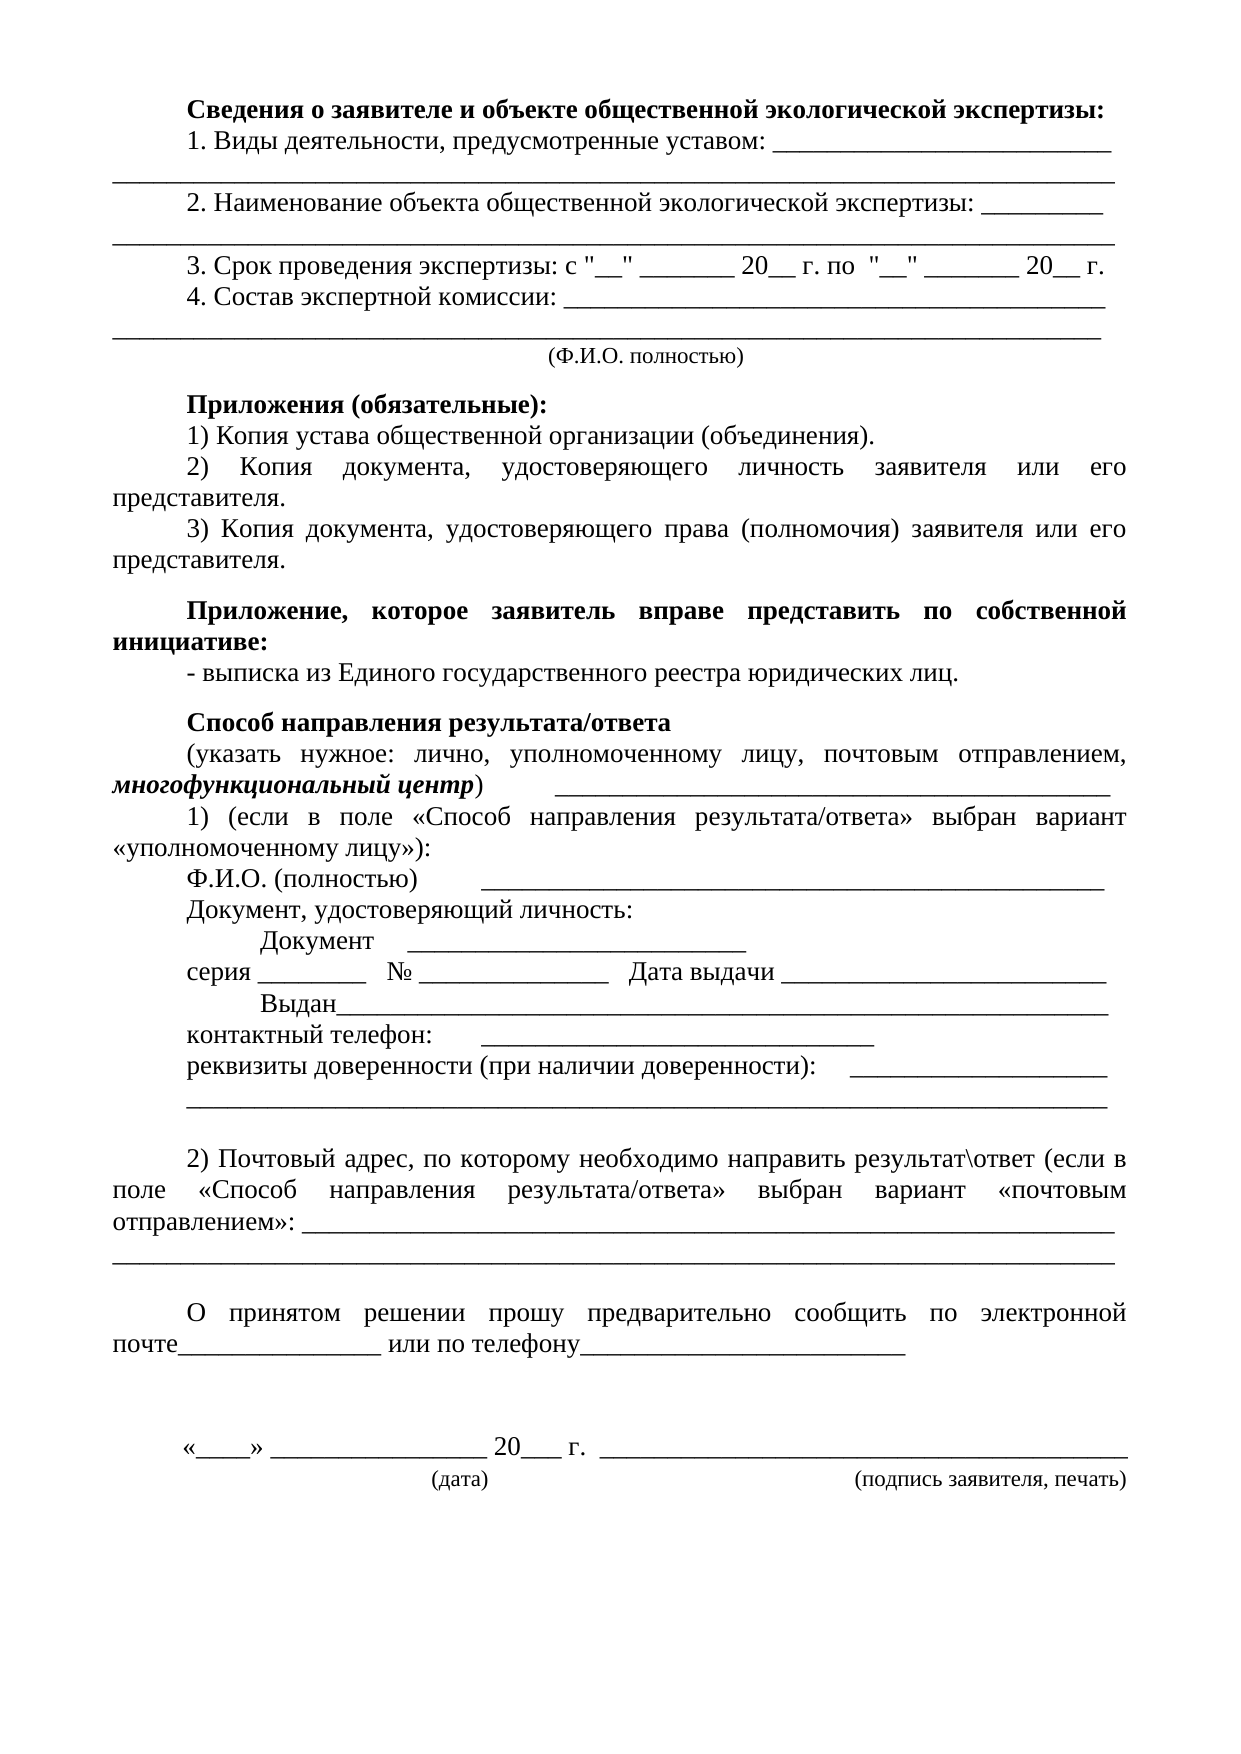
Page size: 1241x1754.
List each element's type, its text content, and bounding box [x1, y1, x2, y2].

text Документ, удостоверяющий личность: [112, 893, 1128, 924]
text Выдан_________________________________________________________ [112, 987, 1128, 1018]
text 2) Почтовый адрес, по которому необходимо направить результат\ответ (если в поле «Способ направления результата/ответа» выбран вариант «почтовым отправлением»: ____________________________________________________________ [112, 1142, 1128, 1236]
text Способ направления результата/ответа [112, 706, 1128, 737]
text серия ________ № ______________ Дата выдачи ________________________ [112, 956, 1128, 987]
text 1) (если в поле «Способ направления результата/ответа» выбран вариант «уполномоченному лицу»): [112, 800, 1128, 862]
text 3. Срок проведения экспертизы: с "__" _______ 20__ г. по "__" _______ 20__ г. [112, 249, 1128, 280]
text (указать нужное: лично, уполномоченному лицу, почтовым отправлением, многофункциональный центр) _________________________________________ [112, 737, 1128, 800]
text - выписка из Единого государственного реестра юридических лиц. [112, 656, 1128, 687]
text Документ _________________________ [112, 924, 1128, 956]
text 2) Копия документа, удостоверяющего личность заявителя или его представителя. [112, 450, 1128, 512]
text 2. Наименование объекта общественной экологической экспертизы: _________ [112, 186, 1128, 218]
text 1) Копия устава общественной организации (объединения). [112, 419, 1128, 450]
text _________________________________________________________________________ [112, 311, 1128, 342]
text Приложение, которое заявитель вправе представить по собственной инициативе: [112, 594, 1128, 656]
text реквизиты доверенности (при наличии доверенности): ___________________ [112, 1049, 1128, 1080]
text Приложения (обязательные): [112, 388, 1128, 419]
text 3) Копия документа, удостоверяющего права (полномочия) заявителя или его представителя. [112, 512, 1128, 574]
text __________________________________________________________________________ [112, 1236, 1128, 1267]
text __________________________________________________________________________ [112, 218, 1128, 249]
text Сведения о заявителе и объекте общественной экологической экспертизы: [112, 93, 1128, 124]
text О принятом решении прошу предварительно сообщить по электронной почте_______________ или по телефону________________________ [112, 1296, 1128, 1358]
text контактный телефон: _____________________________ [112, 1018, 1128, 1049]
text ____________________________________________________________________ [112, 1080, 1128, 1111]
text __________________________________________________________________________ [112, 155, 1128, 186]
text 1. Виды деятельности, предусмотренные уставом: _________________________ [112, 124, 1128, 155]
text (Ф.И.О. полностью) [112, 342, 1128, 368]
text 4. Состав экспертной комиссии: ________________________________________ [112, 280, 1128, 311]
text Ф.И.О. (полностью) ______________________________________________ [112, 862, 1128, 893]
text «____» ________________ 20___ г. _______________________________________ (дата) (подпись заявителя, печать) [112, 1429, 1128, 1491]
